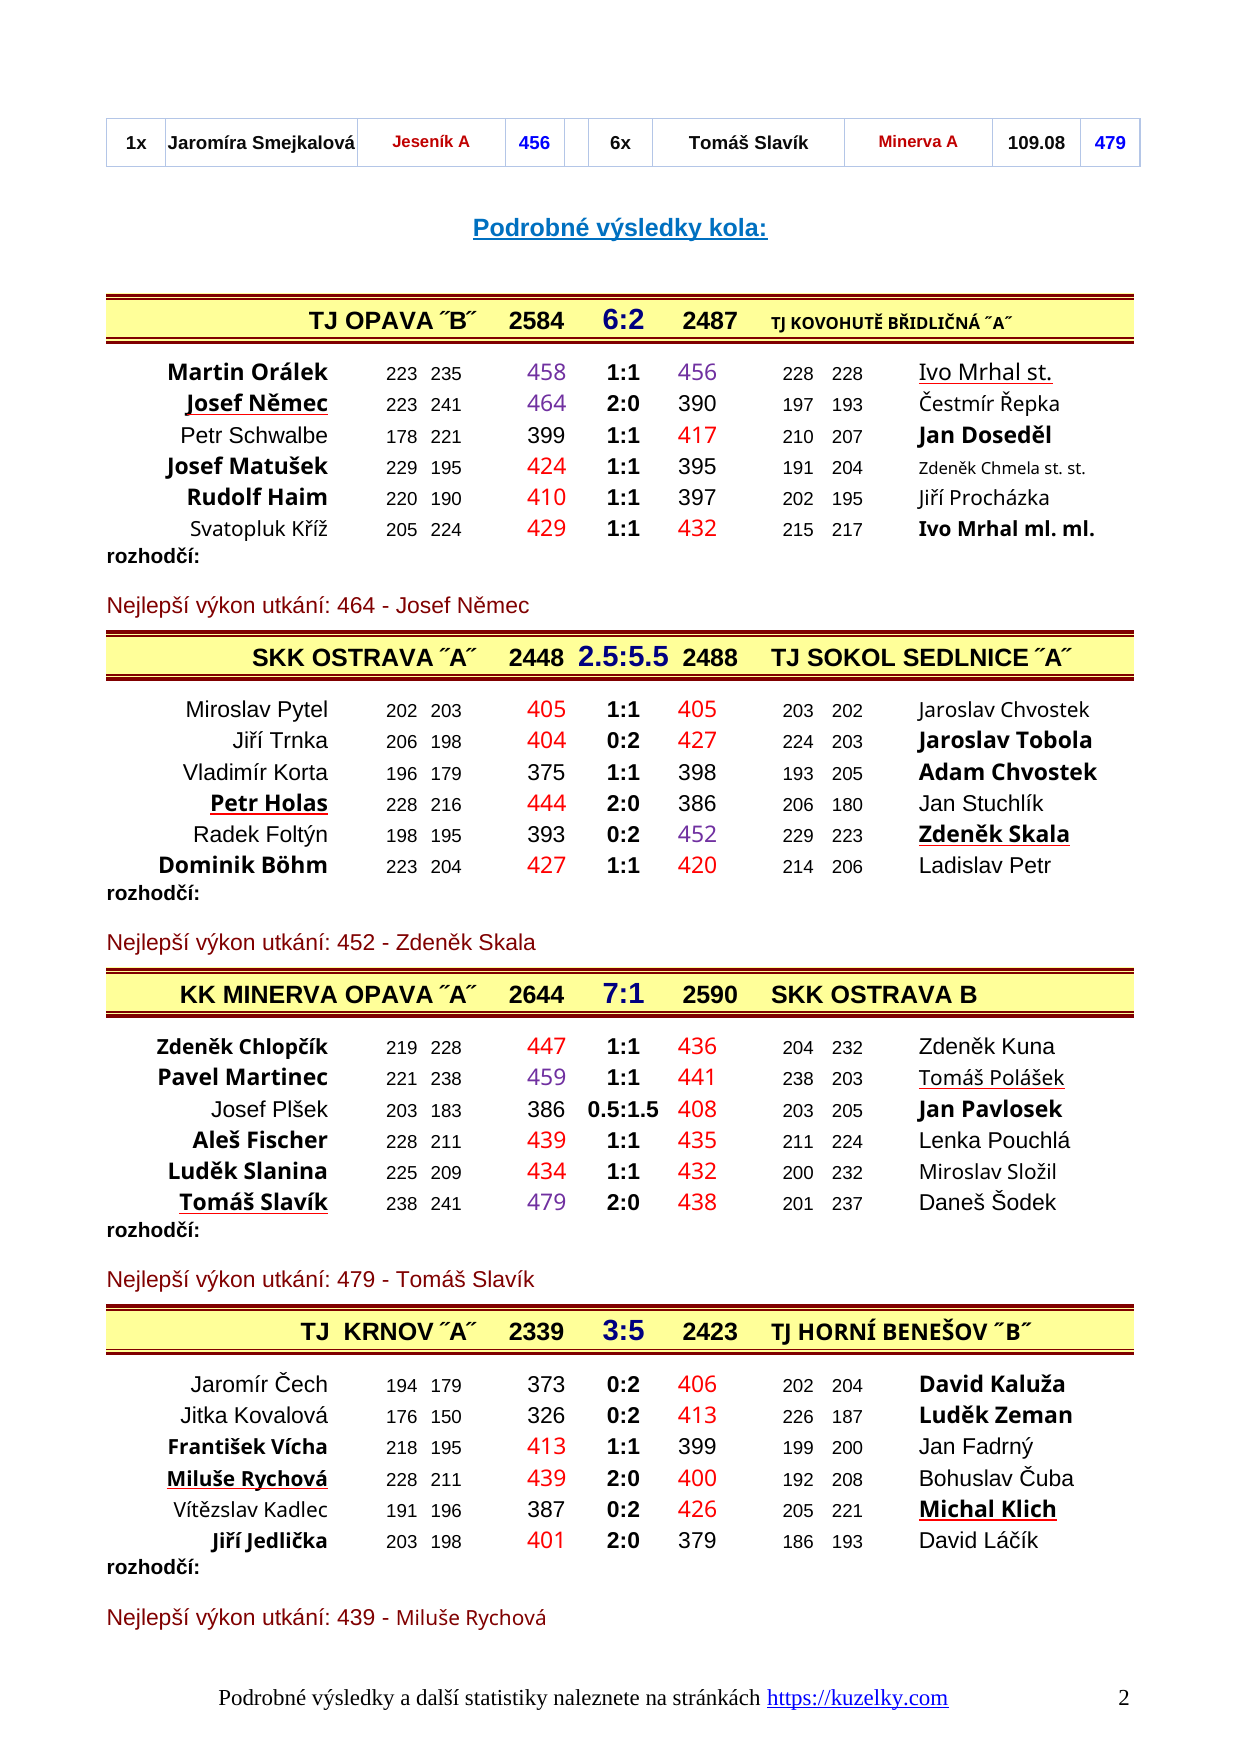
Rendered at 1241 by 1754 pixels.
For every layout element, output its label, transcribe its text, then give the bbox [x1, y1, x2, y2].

text KK Minerva Opava ˝A˝ 2644 7:1 2590 SKK Ostrava B [106, 974, 1134, 1011]
text Luděk Slanina 225 209 434 1:1 432 200 232 Miroslav Složil [106, 1155, 1134, 1186]
text Aleš Fischer 228 211 439 1:1 435 211 224 Lenka Pouchlá [106, 1124, 1134, 1155]
text Miroslav Pytel 202 203 405 1:1 405 203 202 Jaroslav Chvostek [106, 693, 1134, 724]
text Podrobné výsledky kola: [94, 213, 1145, 242]
text Svatopluk Kříž 205 224 429 1:1 432 215 217 Ivo Mrhal ml. ml. [106, 512, 1134, 544]
text Josef Matušek 229 195 424 1:1 395 191 204 Zdeněk Chmela st. st. [106, 450, 1134, 481]
text rozhodčí: [106, 881, 1134, 904]
text František Vícha 218 195 413 1:1 399 199 200 Jan Fadrný [106, 1430, 1134, 1461]
text Jiří Jedlička 203 198 401 2:0 379 186 193 David Láčík [106, 1524, 1134, 1555]
text Josef Plšek 203 183 386 0.5:1.5 408 203 205 Jan Pavlosek [106, 1093, 1134, 1124]
text rozhodčí: [106, 544, 1134, 568]
text SKK Ostrava ˝A˝ 2448 2.5:5.5 2488 TJ Sokol Sedlnice ˝A˝ [106, 637, 1134, 674]
text Dominik Böhm 223 204 427 1:1 420 214 206 Ladislav Petr [106, 849, 1134, 881]
text Nejlepší výkon utkání: 479 - Tomáš Slavík [106, 1266, 1134, 1292]
text Nejlepší výkon utkání: 439 - Miluše Rychová [106, 1603, 1134, 1632]
text Petr Schwalbe 178 221 399 1:1 417 210 207 Jan Doseděl [106, 419, 1134, 450]
text rozhodčí: [106, 1555, 1134, 1579]
text TJ Krnov ˝A˝ 2339 3:5 2423 TJ Horní Benešov ˝B˝ [106, 1311, 1134, 1349]
text Tomáš Slavík 238 241 479 2:0 438 201 237 Daneš Šodek [106, 1186, 1134, 1218]
table_cell Tomáš Slavík [653, 119, 844, 166]
table_cell Minerva A [845, 119, 992, 166]
text Jaromír Čech 194 179 373 0:2 406 202 204 David Kaluža [106, 1368, 1134, 1399]
text Nejlepší výkon utkání: 452 - Zdeněk Skala [106, 928, 1134, 955]
text Radek Foltýn 198 195 393 0:2 452 229 223 Zdeněk Skala [106, 818, 1134, 849]
text Martin Orálek 223 235 458 1:1 456 228 228 Ivo Mrhal st. [106, 356, 1134, 387]
text Josef Němec 223 241 464 2:0 390 197 193 Čestmír Řepka [106, 387, 1134, 419]
text Vladimír Korta 196 179 375 1:1 398 193 205 Adam Chvostek [106, 756, 1134, 787]
table_cell 456 [506, 119, 564, 166]
table_cell Jeseník A [358, 119, 505, 166]
text Jitka Kovalová 176 150 326 0:2 413 226 187 Luděk Zeman [106, 1399, 1134, 1430]
text Jiří Trnka 206 198 404 0:2 427 224 203 Jaroslav Tobola [106, 724, 1134, 756]
text Petr Holas 228 216 444 2:0 386 206 180 Jan Stuchlík [106, 787, 1134, 818]
text Vítězslav Kadlec 191 196 387 0:2 426 205 221 Michal Klich [106, 1493, 1134, 1524]
table_cell 1x [107, 119, 165, 166]
table_cell Jaromíra Smejkalová [166, 119, 357, 166]
text Nejlepší výkon utkání: 464 - Josef Němec [106, 592, 1134, 618]
table_cell 6x [589, 119, 652, 166]
text Rudolf Haim 220 190 410 1:1 397 202 195 Jiří Procházka [106, 481, 1134, 512]
text TJ Opava ˝B˝ 2584 6:2 2487 TJ Kovohutě Břidličná ˝A˝ [106, 300, 1134, 337]
text Miluše Rychová 228 211 439 2:0 400 192 208 Bohuslav Čuba [106, 1461, 1134, 1493]
text Zdeněk Chlopčík 219 228 447 1:1 436 204 232 Zdeněk Kuna [106, 1030, 1134, 1061]
text rozhodčí: [106, 1218, 1134, 1242]
table_cell 479 [1081, 119, 1139, 166]
table_cell 109.08 [993, 119, 1080, 166]
text Pavel Martinec 221 238 459 1:1 441 238 203 Tomáš Polášek [106, 1061, 1134, 1093]
